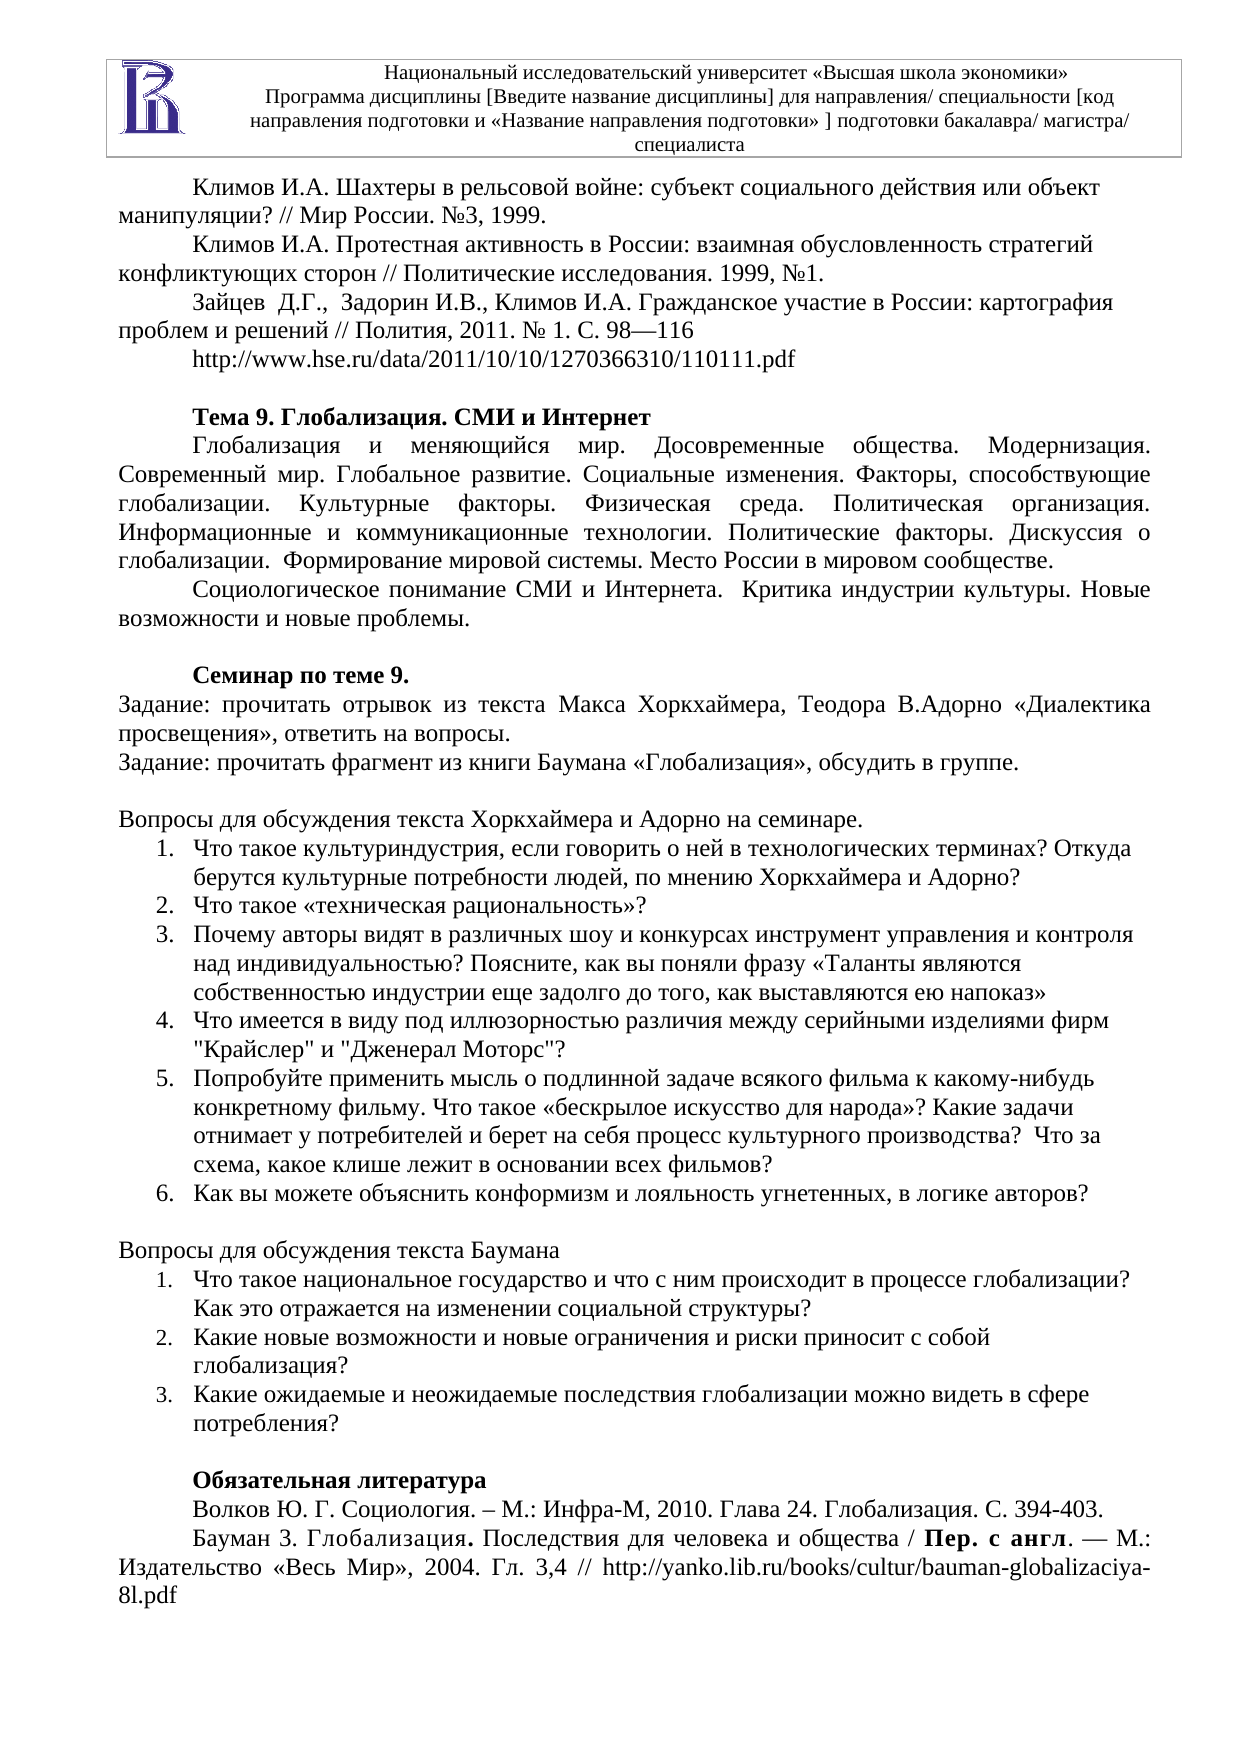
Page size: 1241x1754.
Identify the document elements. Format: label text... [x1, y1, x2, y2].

text Обязательная литература [118, 1466, 1152, 1494]
list Что имеется в виду под иллюзорностью различия между серийными изделиями фирм "Крайслер" и "Дженерал Моторс"? [156, 1006, 1152, 1063]
list Что такое национальное государство и что с ним происходит в процессе глобализации? Как это отражается на изменении социальной структуры? [156, 1264, 1152, 1322]
list Почему авторы видят в различных шоу и конкурсах инструмент управления и контроля над индивидуальностью? Поясните, как вы поняли фразу «Таланты являются собственностью индустрии еще задолго до того, как выставляются ею напоказ» [156, 919, 1152, 1006]
text Зайцев Д.Г., Задорин И.В., Климов И.А. Гражданское участие в России: картография проблем и решений // Полития, 2011. № 1. C. 98—116 [118, 287, 1152, 344]
list Как вы можете объяснить конформизм и лояльность угнетенных, в логике авторов? [156, 1178, 1152, 1207]
text Задание: прочитать отрывок из текста Макса Хоркхаймера, Теодора В.Адорно «Диалектика просвещения», ответить на вопросы. [118, 689, 1152, 747]
text Тема 9. Глобализация. СМИ и Интернет [118, 402, 1152, 431]
text Волков Ю. Г. Социология. – М.: Инфра-М, 2010. Глава 24. Глобализация. С. 394-403. [118, 1494, 1152, 1523]
list Какие новые возможности и новые ограничения и риски приносит с собой глобализация? [156, 1322, 1152, 1379]
list Что такое культуриндустрия, если говорить о ней в технологических терминах? Откуда берутся культурные потребности людей, по мнению Хоркхаймера и Адорно? [156, 833, 1152, 891]
text http://www.hse.ru/data/2011/10/10/1270366310/110111.pdf [118, 344, 1152, 373]
text Задание: прочитать фрагмент из книги Баумана «Глобализация», обсудить в группе. [118, 747, 1152, 776]
text Глобализация и меняющийся мир. Досовременные общества. Модернизация. Современный мир. Глобальное развитие. Социальные изменения. Факторы, способствующие глобализации. Культурные факторы. Физическая среда. Политическая организация. Информационные и коммуникационные технологии. Политические факторы. Дискуссия о глобализации. Формирование мировой системы. Место России в мировом сообществе. [118, 431, 1152, 574]
text Бауман 3. Глобализация. Последствия для человека и общества / Пер. с англ. — М.: Издательство «Весь Мир», 2004. Гл. 3,4 // http://yanko.lib.ru/books/cultur/bauman-globalizaciya-8l.pdf [118, 1523, 1152, 1609]
text Климов И.А. Шахтеры в рельсовой войне: субъект социального действия или объект манипуляции? // Мир России. №3, 1999. [118, 172, 1152, 229]
picture [118, 60, 186, 134]
list Попробуйте применить мысль о подлинной задаче всякого фильма к какому-нибудь конкретному фильму. Что такое «бескрылое искусство для народа»? Какие задачи отнимает у потребителей и берет на себя процесс культурного производства? Что за схема, какое клише лежит в основании всех фильмов? [156, 1063, 1152, 1178]
text Вопросы для обсуждения текста Хоркхаймера и Адорно на семинаре. [118, 804, 1152, 833]
text Семинар по теме 9. [118, 661, 1152, 689]
text Социологическое понимание СМИ и Интернета. Критика индустрии культуры. Новые возможности и новые проблемы. [118, 574, 1152, 632]
text Климов И.А. Протестная активность в России: взаимная обусловленность стратегий конфликтующих сторон // Политические исследования. 1999, №1. [118, 229, 1152, 287]
list Что такое «техническая рациональность»? [156, 891, 1152, 919]
list Какие ожидаемые и неожидаемые последствия глобализации можно видеть в сфере потребления? [156, 1379, 1152, 1437]
text Вопросы для обсуждения текста Баумана [118, 1236, 1152, 1264]
